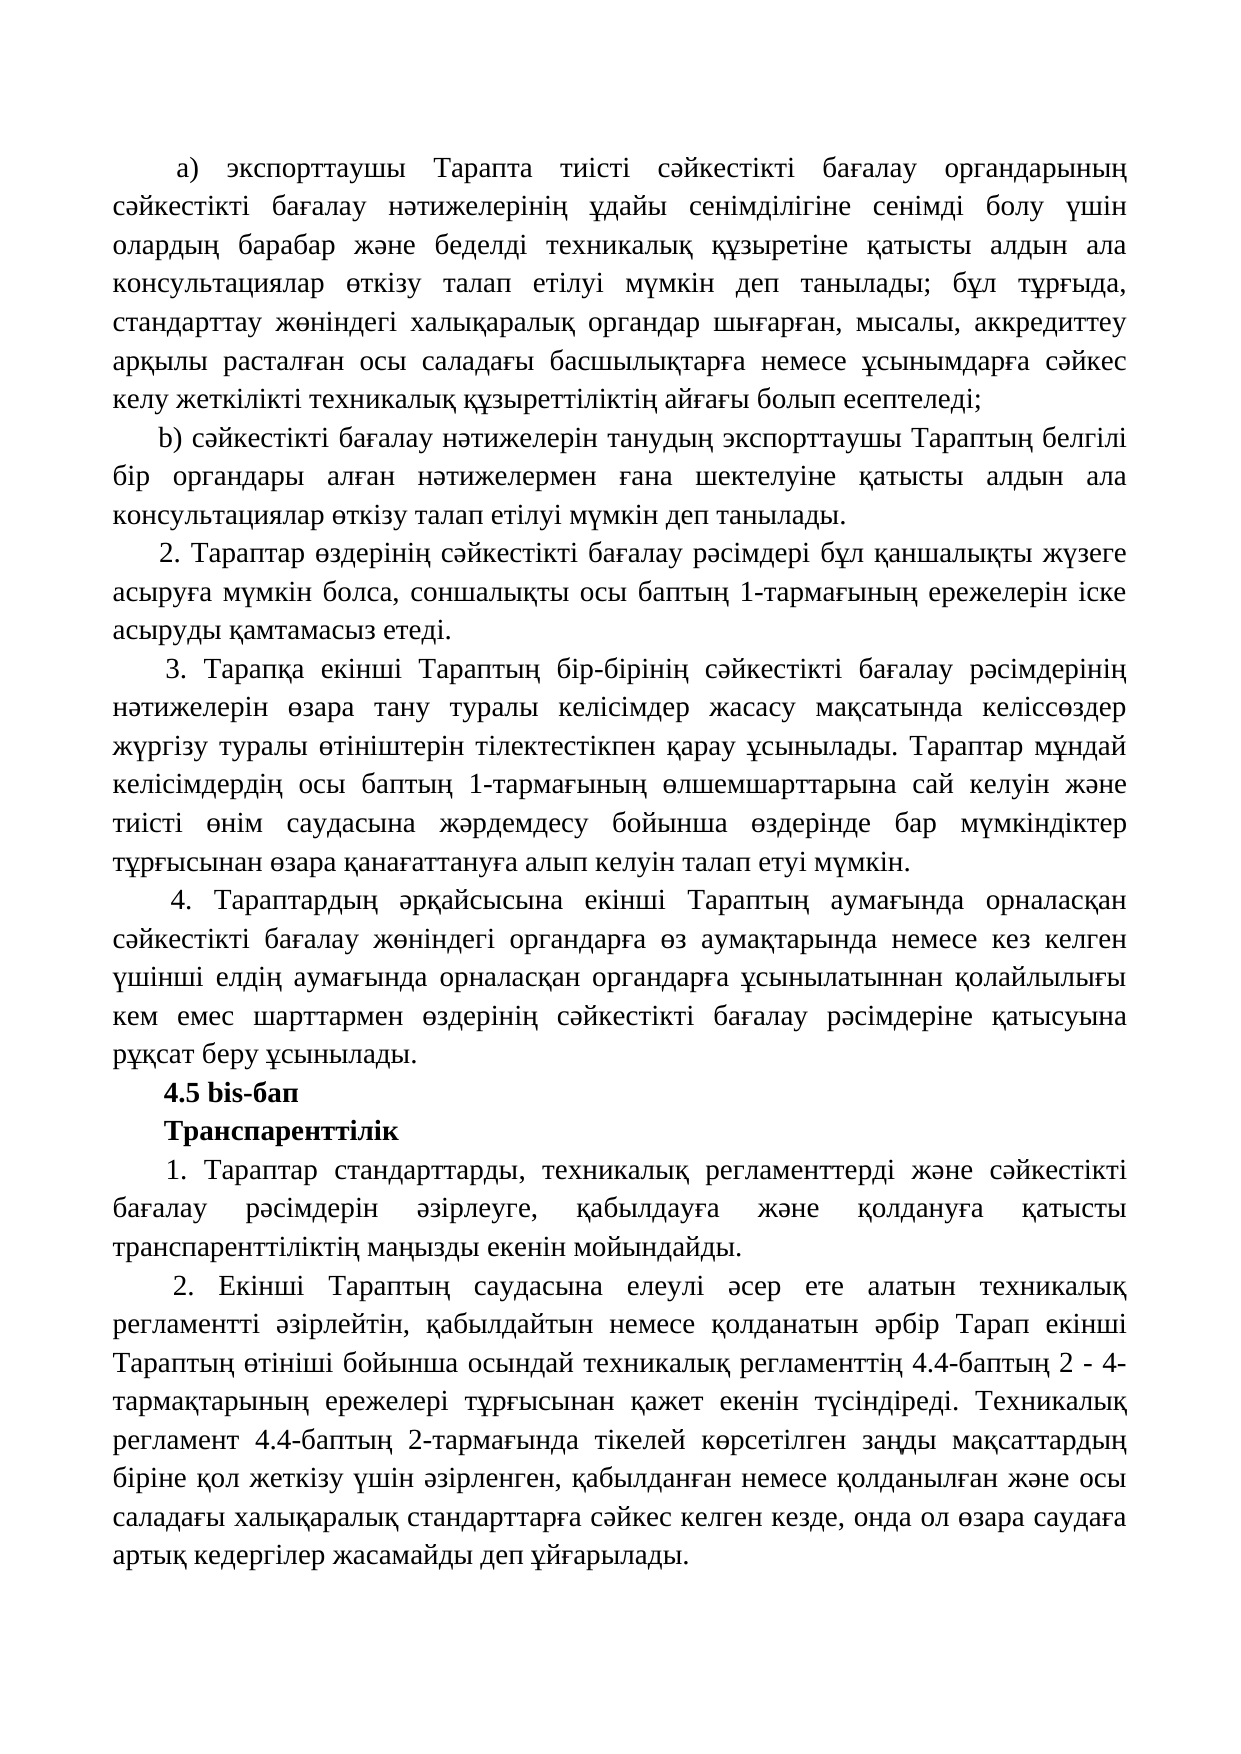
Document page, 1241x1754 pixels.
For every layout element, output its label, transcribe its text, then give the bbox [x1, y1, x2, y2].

text 2. Тараптар өздерінің сәйкестікті бағалау рәсімдері бұл қаншалықты жүзеге асыруға мүмкін болса, соншалықты осы баптың 1-тармағының ережелерін іске асыруды қамтамасыз етеді. [112, 535, 1128, 646]
text 1. Тараптар стандарттарды, техникалық регламенттерді және сәйкестікті бағалау рәсімдерін әзірлеуге, қабылдауға және қолдануға қатысты транспаренттіліктің маңызды екенін мойындайды. [112, 1152, 1128, 1263]
text 4. Тараптардың әрқайсысына екінші Тараптың аумағында орналасқан сәйкестікті бағалау жөніндегі органдарға өз аумақтарында немесе кез келген үшінші елдің аумағында орналасқан органдарға ұсынылатыннан қолайлылығы кем емес шарттармен өздерінің сәйкестікті бағалау рәсімдеріне қатысуына рұқсат беру ұсынылады. [112, 882, 1128, 1070]
text a) экспорттаушы Тарапта тиісті сәйкестікті бағалау органдарының сәйкестікті бағалау нәтижелерінің ұдайы сенімділігіне сенімді болу үшін олардың барабар және беделді техникалық құзыретіне қатысты алдын ала консультациялар өткізу талап етілуі мүмкін деп танылады; бұл тұрғыда, стандарттау жөніндегі халықаралық органдар шығарған, мысалы, аккредиттеу арқылы расталған осы саладағы басшылықтарға немесе ұсынымдарға сәйкес келу жеткілікті техникалық құзыреттіліктің айғағы болып есептеледі; [112, 150, 1128, 415]
text b) сәйкестікті бағалау нәтижелерін танудың экспорттаушы Тараптың белгілі бір органдары алған нәтижелермен ғана шектелуіне қатысты алдын ала консультациялар өткізу талап етілуі мүмкін деп танылады. [112, 420, 1128, 530]
text 3. Тарапқа екінші Тараптың бір-бірінің сәйкестікті бағалау рәсімдерінің нәтижелерін өзара тану туралы келісімдер жасасу мақсатында келіссөздер жүргізу туралы өтініштерін тілектестікпен қарау ұсынылады. Тараптар мұндай келісімдердің осы баптың 1-тармағының өлшемшарттарына сай келуін және тиісті өнім саудасына жәрдемдесу бойынша өздерінде бар мүмкіндіктер тұрғысынан өзара қанағаттануға алып келуін талап етуі мүмкін. [112, 651, 1128, 877]
text Транспаренттілік [112, 1113, 1128, 1147]
text 4.5 bis-бап [112, 1075, 1128, 1108]
text 2. Екінші Тараптың саудасына елеулі әсер ете алатын техникалық регламентті әзірлейтін, қабылдайтын немесе қолданатын әрбір Тарап екінші Тараптың өтініші бойынша осындай техникалық регламенттің 4.4-баптың 2 - 4-тармақтарының ережелері тұрғысынан қажет екенін түсіндіреді. Техникалық регламент 4.4-баптың 2-тармағында тікелей көрсетілген заңды мақсаттардың біріне қол жеткізу үшін әзірленген, қабылданған немесе қолданылған және осы саладағы халықаралық стандарттарға сәйкес келген кезде, онда ол өзара саудаға артық кедергілер жасамайды деп ұйғарылады. [112, 1268, 1128, 1571]
